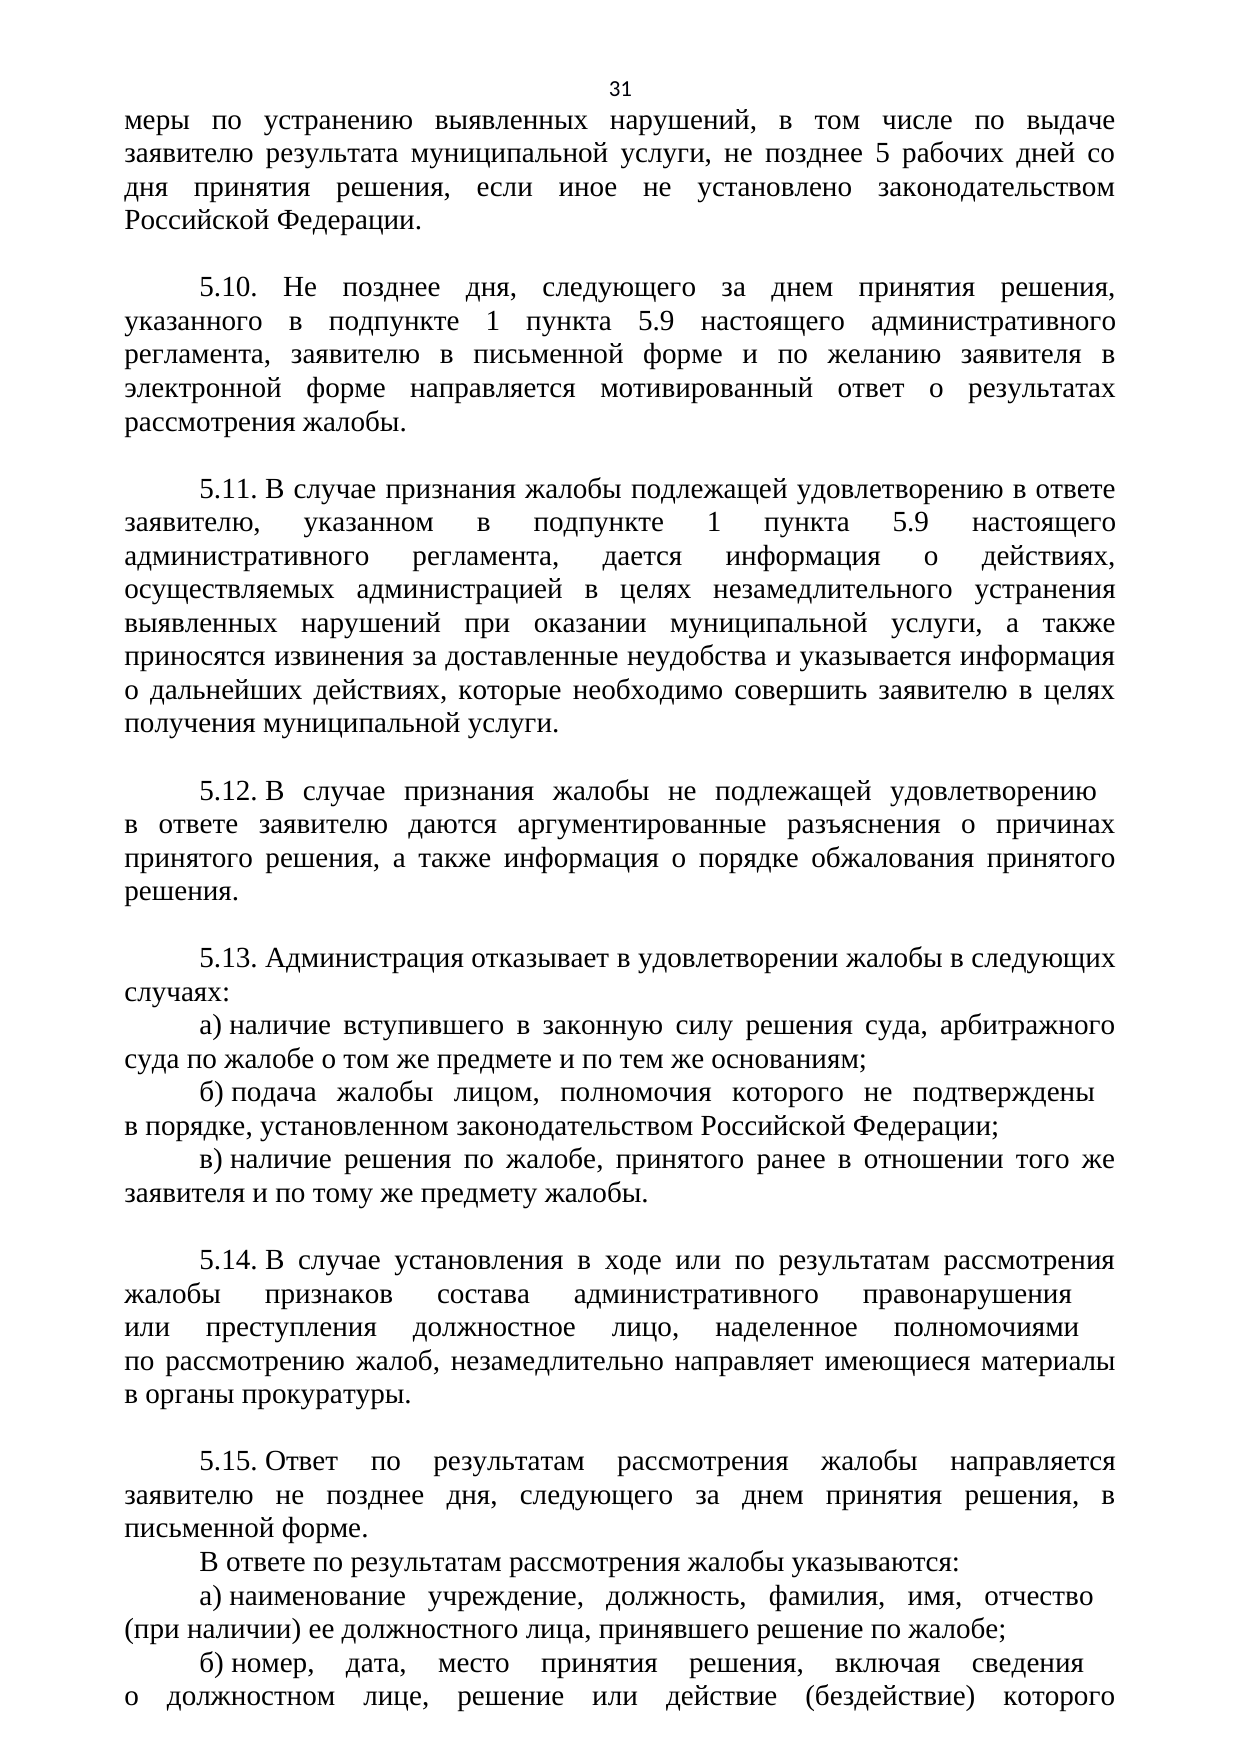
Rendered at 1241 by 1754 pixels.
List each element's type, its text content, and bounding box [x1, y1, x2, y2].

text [124, 102, 1116, 236]
text 5.11. В случае признания жалобы подлежащей удовлетворению в ответе заявителю, указанном в подпункте 1 пункта 5.9 настоящего административного регламента, дается информация о действиях, осуществляемых администрацией в целях незамедлительного устранения выявленных нарушений при оказании муниципальной услуги, а также приносятся извинения за доставленные неудобства и указывается информация о дальнейших действиях, которые необходимо совершить заявителю в целях получения муниципальной услуги. [124, 471, 1116, 739]
text а) наименование учреждение, должность, фамилия, имя, отчество (при наличии) ее должностного лица, принявшего решение по жалобе; [124, 1578, 1116, 1645]
text б) подача жалобы лицом, полномочия которого не подтверждены в порядке, установленном законодательством Российской Федерации; [124, 1074, 1116, 1142]
text в) наличие решения по жалобе, принятого ранее в отношении того же заявителя и по тому же предмету жалобы. [124, 1142, 1116, 1209]
text 5.15. Ответ по результатам рассмотрения жалобы направляется заявителю не позднее дня, следующего за днем принятия решения, в письменной форме. [124, 1443, 1116, 1544]
text 5.14. В случае установления в ходе или по результатам рассмотрения жалобы признаков состава административного правонарушения или преступления должностное лицо, наделенное полномочиями по рассмотрению жалоб, незамедлительно направляет имеющиеся материалы в органы прокуратуры. [124, 1242, 1116, 1410]
text В ответе по результатам рассмотрения жалобы указываются: [124, 1544, 1116, 1578]
text 5.12. В случае признания жалобы не подлежащей удовлетворению в ответе заявителю даются аргументированные разъяснения о причинах принятого решения, а также информация о порядке обжалования принятого решения. [124, 773, 1116, 907]
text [124, 1645, 1116, 1712]
text 5.10. Не позднее дня, следующего за днем принятия решения, указанного в подпункте 1 пункта 5.9 настоящего административного регламента, заявителю в письменной форме и по желанию заявителя в электронной форме направляется мотивированный ответ о результатах рассмотрения жалобы. [124, 269, 1116, 437]
text 5.13. Администрация отказывает в удовлетворении жалобы в следующих случаях: [124, 940, 1116, 1007]
text а) наличие вступившего в законную силу решения суда, арбитражного суда по жалобе о том же предмете и по тем же основаниям; [124, 1007, 1116, 1074]
